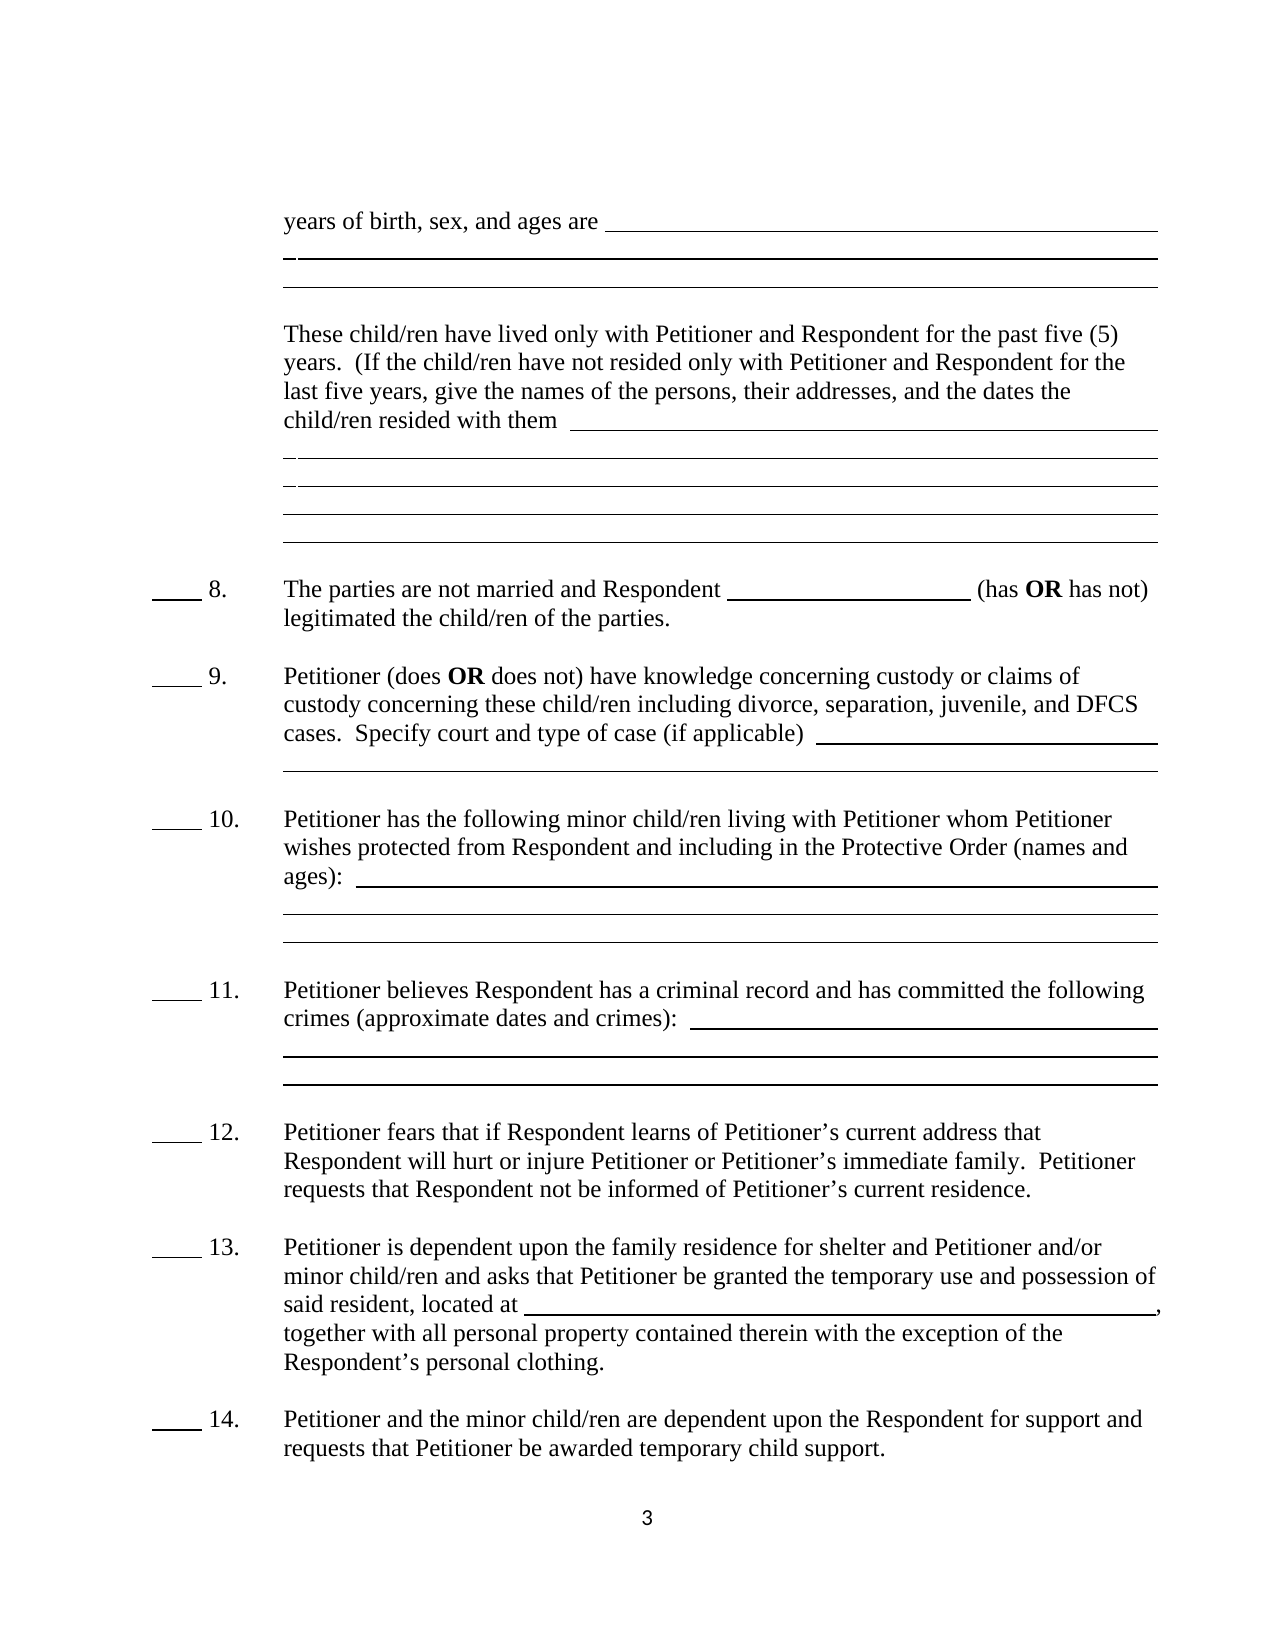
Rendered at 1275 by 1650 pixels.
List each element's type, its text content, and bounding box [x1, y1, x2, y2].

text 10. Petitioner has the following minor child/ren living with Petitioner whom Petitioner wishes protected from Respondent and including in the Protective Order (names and ages): [152, 804, 1162, 890]
text 9. Petitioner (does OR does not) have knowledge concerning custody or claims of custody concerning these child/ren including divorce, separation, juvenile, and DFCS cases. Specify court and type of case (if applicable) [152, 661, 1162, 747]
text 8. The parties are not married and Respondent (has OR has not) legitimated the child/ren of the parties. [152, 574, 1162, 632]
text 14. Petitioner and the minor child/ren are dependent upon the Respondent for support and requests that Petitioner be awarded temporary child support. [152, 1404, 1162, 1462]
text years of birth, sex, and ages are [152, 206, 1162, 234]
text 13. Petitioner is dependent upon the family residence for shelter and Petitioner and/or minor child/ren and asks that Petitioner be granted the temporary use and possession of said resident, located at , together with all personal property contained therein with the exception of the Respondent’s personal clothing. [152, 1232, 1162, 1376]
text These child/ren have lived only with Petitioner and Respondent for the past five (5) years. (If the child/ren have not resided only with Petitioner and Respondent for the last five years, give the names of the persons, their addresses, and the dates the child/ren resided with them [152, 319, 1162, 434]
text 12. Petitioner fears that if Respondent learns of Petitioner’s current address that Respondent will hurt or injure Petitioner or Petitioner’s immediate family. Petitioner requests that Respondent not be informed of Petitioner’s current residence. [152, 1117, 1162, 1203]
text 11. Petitioner believes Respondent has a criminal record and has committed the following crimes (approximate dates and crimes): [152, 975, 1162, 1032]
